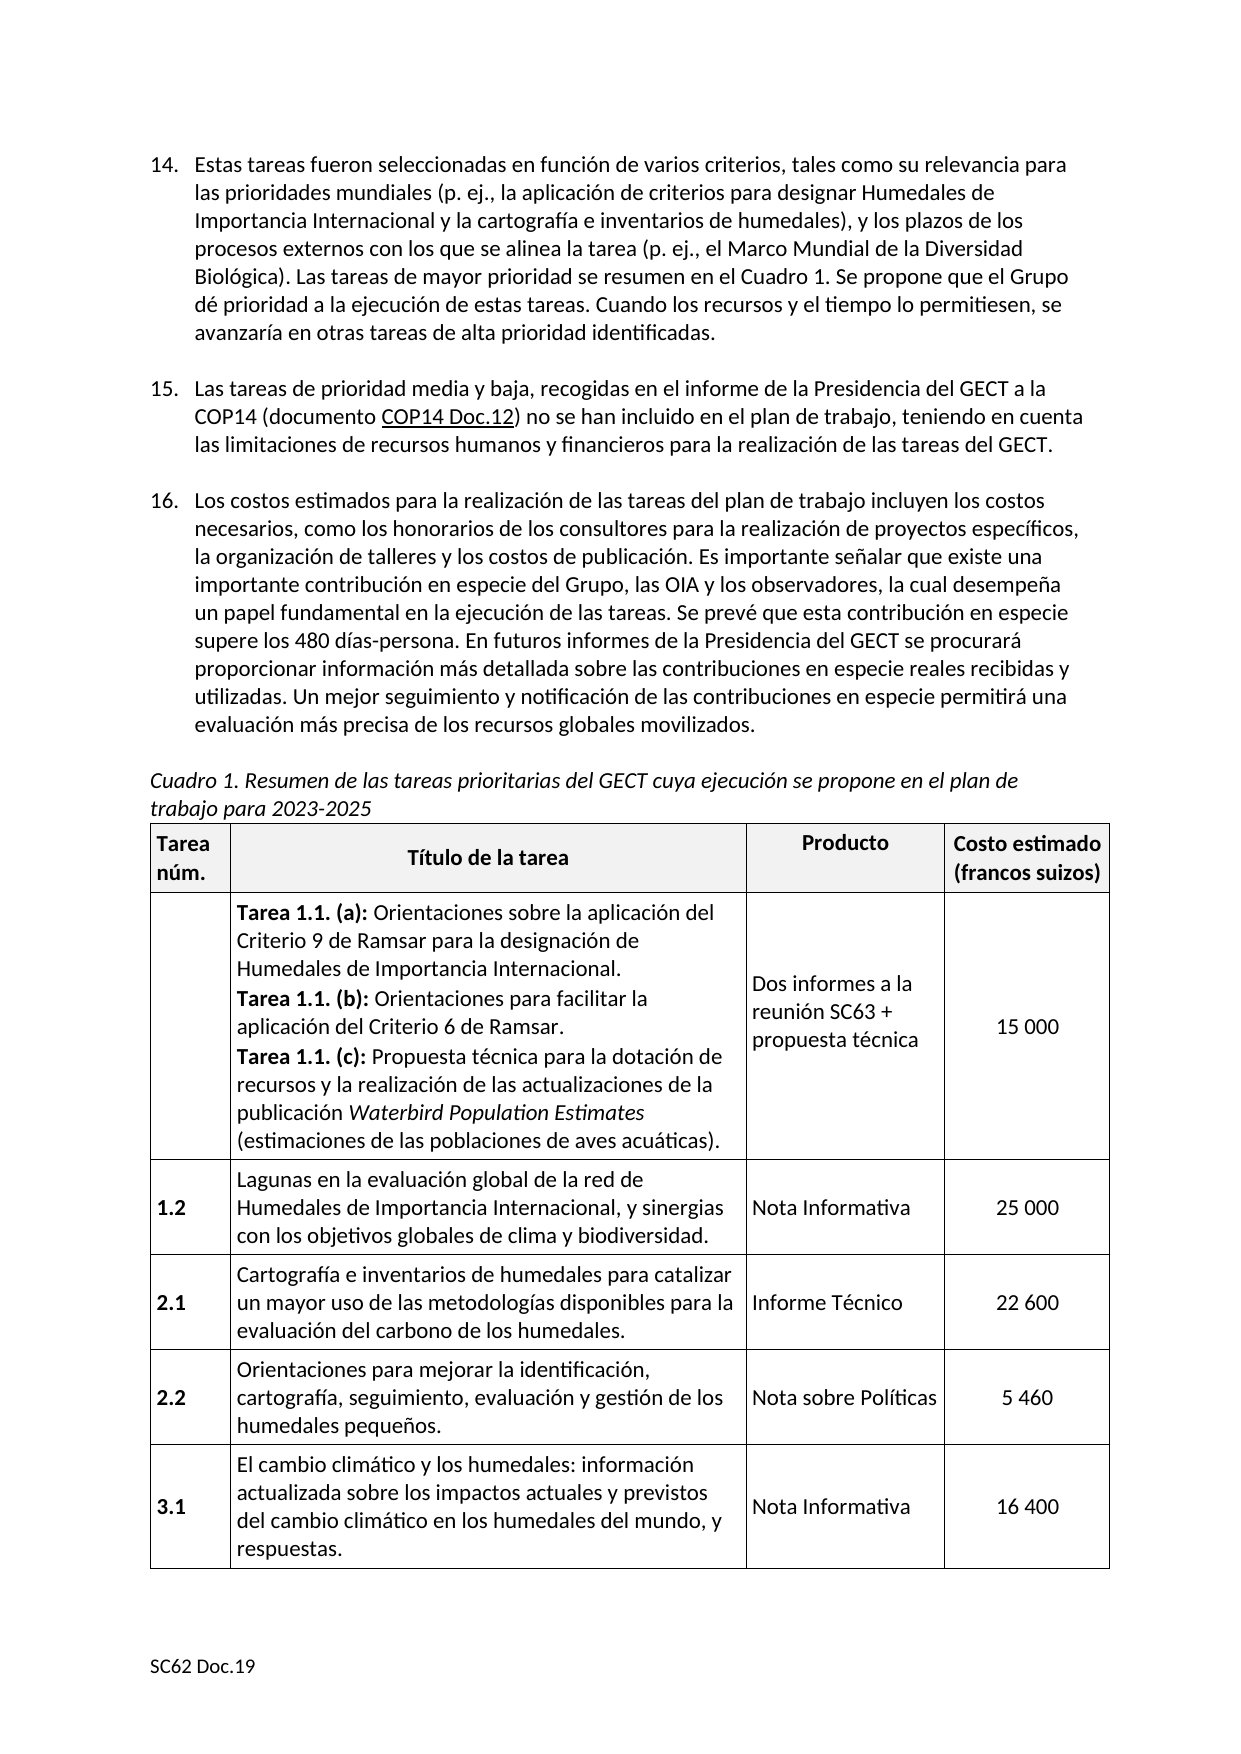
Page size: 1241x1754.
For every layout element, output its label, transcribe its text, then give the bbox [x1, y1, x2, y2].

table_cell 3.1 [151, 1445, 230, 1567]
text Cuadro 1. Resumen de las tareas prioritarias del GECT cuya ejecución se propone en el plan de trabajo para 2023-2025 [150, 766, 1090, 822]
table_cell Nota Informativa [747, 1445, 944, 1567]
table_header Costo estimado (francos suizos) [945, 824, 1109, 892]
table_cell 1.2 [151, 1160, 230, 1254]
table_cell 25 000 [945, 1160, 1109, 1254]
table_cell Informe Técnico [747, 1255, 944, 1349]
table_cell Lagunas en la evaluación global de la red de Humedales de Importancia Internacional, y sinergias con los objetivos globales de clima y biodiversidad. [231, 1160, 746, 1254]
text 16. Los costos estimados para la realización de las tareas del plan de trabajo incluyen los costos necesarios, como los honorarios de los consultores para la realización de proyectos específicos, la organización de talleres y los costos de publicación. Es importante señalar que existe una importante contribución en especie del Grupo, las OIA y los observadores, la cual desempeña un papel fundamental en la ejecución de las tareas. Se prevé que esta contribución en especie supere los 480 días-persona. En futuros informes de la Presidencia del GECT se procurará proporcionar información más detallada sobre las contribuciones en especie reales recibidas y utilizadas. Un mejor seguimiento y notificación de las contribuciones en especie permitirá una evaluación más precisa de los recursos globales movilizados. [150, 486, 1090, 738]
table_header Tarea núm. [151, 824, 230, 892]
table_cell Tarea 1.1. (a): Orientaciones sobre la aplicación del Criterio 9 de Ramsar para la designación de Humedales de Importancia Internacional. Tarea 1.1. (b): Orientaciones para facilitar la aplicación del Criterio 6 de Ramsar. Tarea 1.1. (c): Propuesta técnica para la dotación de recursos y la realización de las actualizaciones de la publicación Waterbird Population Estimates (estimaciones de las poblaciones de aves acuáticas). [231, 893, 746, 1159]
table_cell 16 400 [945, 1445, 1109, 1567]
table_cell 2.1 [151, 1255, 230, 1349]
table_cell Dos informes a la reunión SC63 + propuesta técnica [747, 893, 944, 1159]
table_cell Cartografía e inventarios de humedales para catalizar un mayor uso de las metodologías disponibles para la evaluación del carbono de los humedales. [231, 1255, 746, 1349]
text 15. Las tareas de prioridad media y baja, recogidas en el informe de la Presidencia del GECT a la COP14 (documento COP14 Doc.12) no se han incluido en el plan de trabajo, teniendo en cuenta las limitaciones de recursos humanos y financieros para la realización de las tareas del GECT. [150, 374, 1090, 458]
table_cell Orientaciones para mejorar la identificación, cartografía, seguimiento, evaluación y gestión de los humedales pequeños. [231, 1350, 746, 1444]
table_cell 22 600 [945, 1255, 1109, 1349]
table_cell 5 460 [945, 1350, 1109, 1444]
table_header Título de la tarea [231, 824, 746, 892]
table_cell Nota Informativa [747, 1160, 944, 1254]
table_header Producto [747, 824, 944, 892]
table_cell El cambio climático y los humedales: información actualizada sobre los impactos actuales y previstos del cambio climático en los humedales del mundo, y respuestas. [231, 1445, 746, 1567]
table_cell 2.2 [151, 1350, 230, 1444]
text 14. Estas tareas fueron seleccionadas en función de varios criterios, tales como su relevancia para las prioridades mundiales (p. ej., la aplicación de criterios para designar Humedales de Importancia Internacional y la cartografía e inventarios de humedales), y los plazos de los procesos externos con los que se alinea la tarea (p. ej., el Marco Mundial de la Diversidad Biológica). Las tareas de mayor prioridad se resumen en el Cuadro 1. Se propone que el Grupo dé prioridad a la ejecución de estas tareas. Cuando los recursos y el tiempo lo permitiesen, se avanzaría en otras tareas de alta prioridad identificadas. [150, 150, 1090, 346]
table_cell 15 000 [945, 893, 1109, 1159]
table_cell Nota sobre Políticas [747, 1350, 944, 1444]
table_cell [151, 893, 230, 1159]
